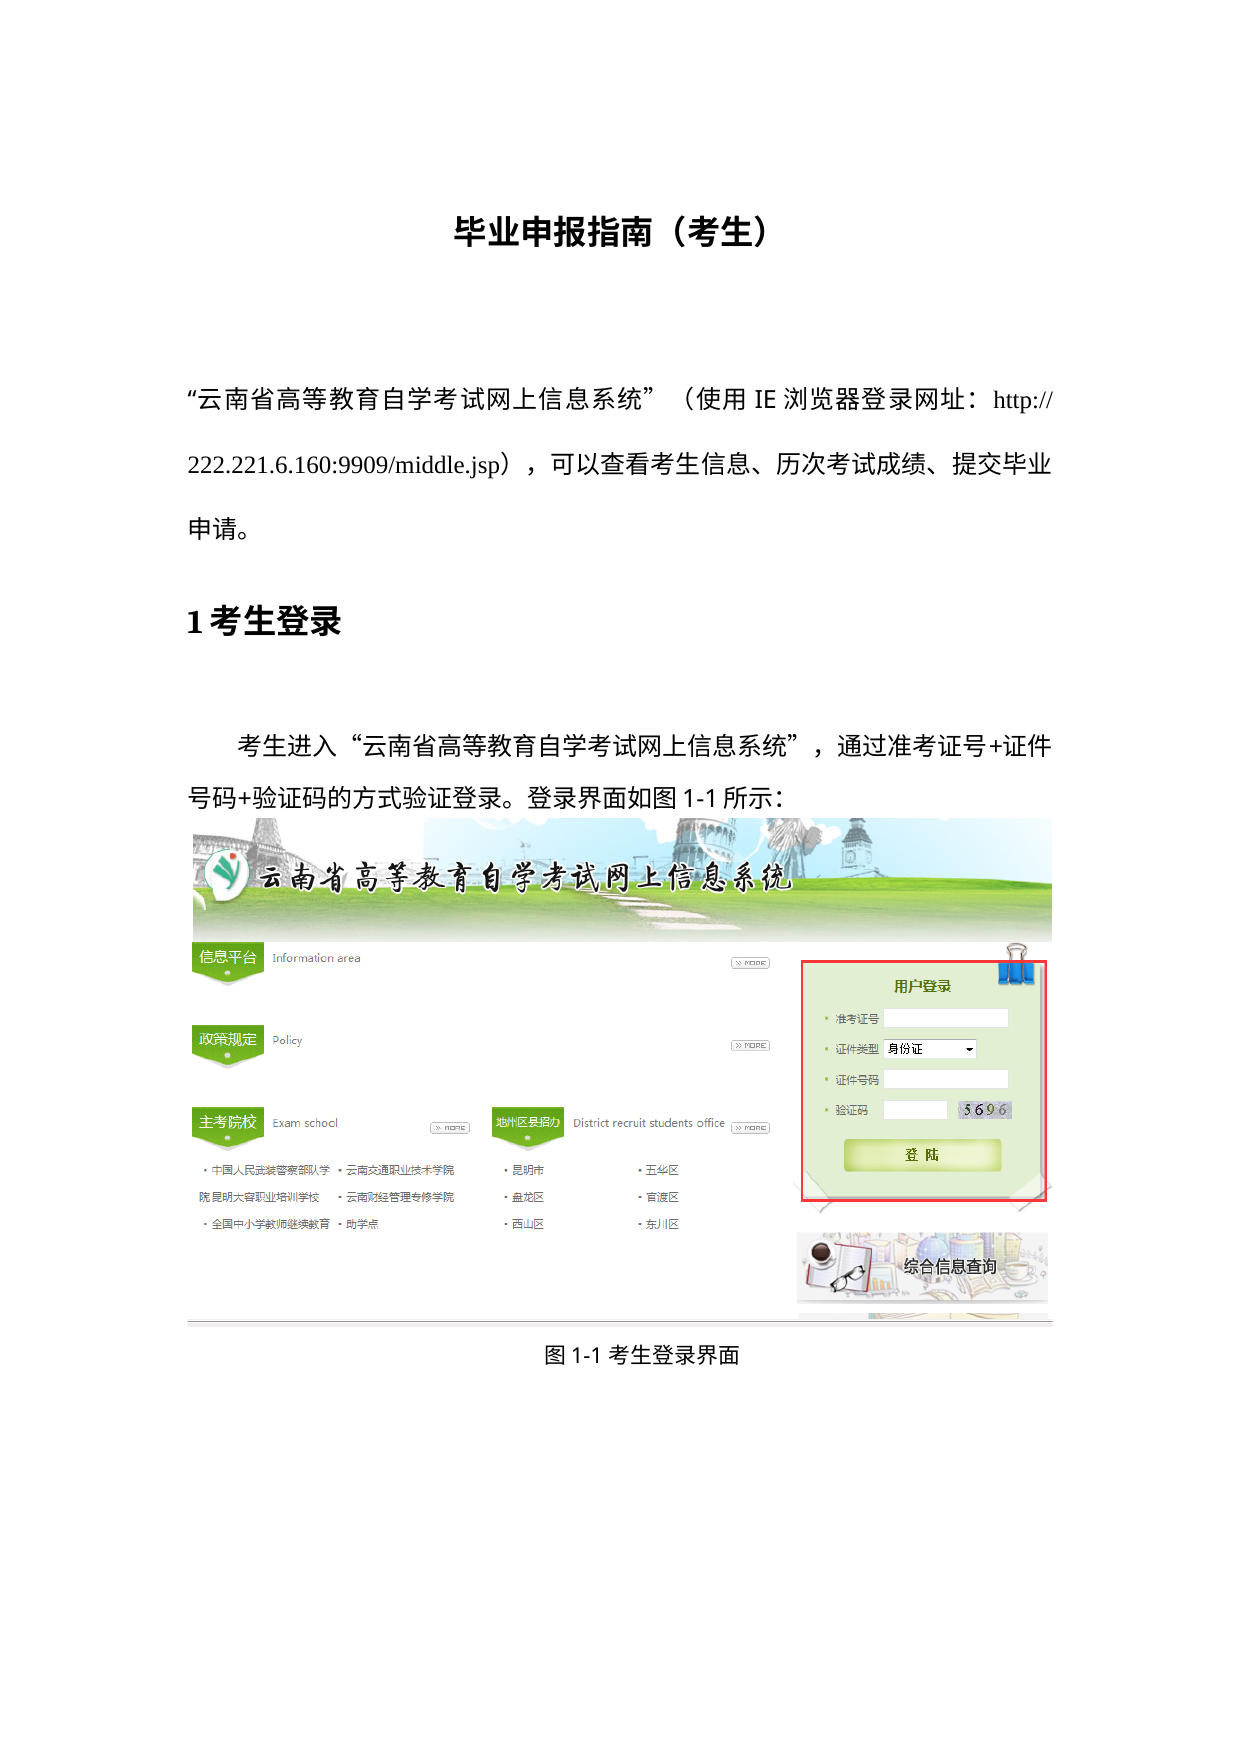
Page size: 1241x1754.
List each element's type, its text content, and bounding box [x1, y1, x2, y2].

subtitle 毕业申报指南（考生） [187, 197, 1053, 262]
text “云南省高等教育自学考试网上信息系统”（使用IE浏览器登录网址：http://222.221.6.160:9909/middle.jsp），可以查看考生信息、历次考试成绩、提交毕业申请。 [187, 365, 1053, 560]
text 图1-1 考生登录界面 [187, 1338, 1053, 1371]
text 考生进入“云南省高等教育自学考试网上信息系统”，通过准考证号+证件号码+验证码的方式验证登录。登录界面如图1-1所示： [187, 714, 1053, 818]
subtitle 1考生登录 [187, 587, 1053, 652]
picture [187, 818, 1053, 1327]
